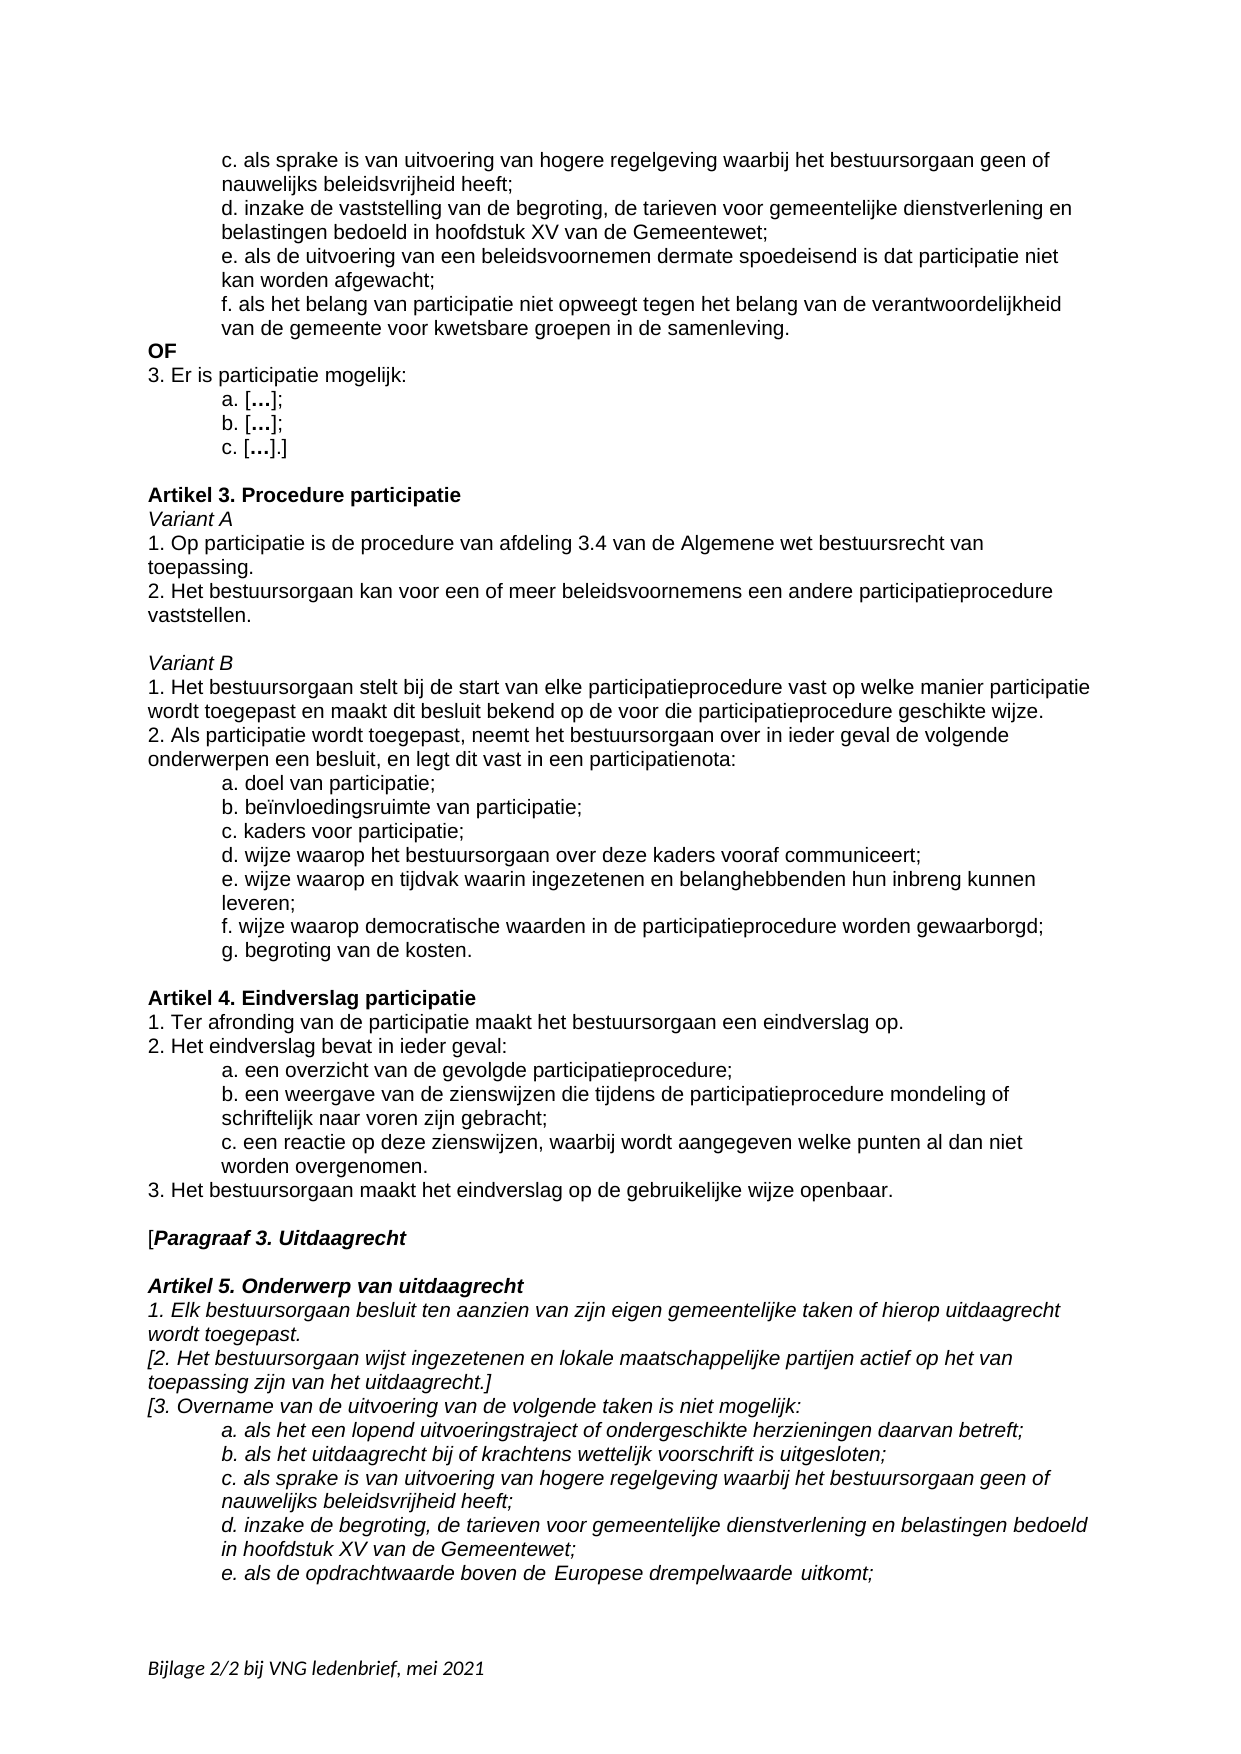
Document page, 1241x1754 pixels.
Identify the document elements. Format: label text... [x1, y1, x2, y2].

text b. als het uitdaagrecht bij of krachtens wettelijk voorschrift is uitgesloten; [148, 1441, 1093, 1465]
text [Paragraaf 3. Uitdaagrecht [148, 1226, 1093, 1250]
text Artikel 4. Eindverslag participatie [148, 986, 1093, 1010]
text c. […].] [148, 435, 1093, 459]
text c. als sprake is van uitvoering van hogere regelgeving waarbij het bestuursorgaan geen of nauwelijks beleidsvrijheid heeft; [221, 148, 1093, 196]
text b. een weergave van de zienswijzen die tijdens de participatieprocedure mondeling of schriftelijk naar voren zijn gebracht; [221, 1082, 1093, 1130]
text 1. Het bestuursorgaan stelt bij de start van elke participatieprocedure vast op welke manier participatie wordt toegepast en maakt dit besluit bekend op de voor die participatieprocedure geschikte wijze. [148, 675, 1093, 723]
text g. begroting van de kosten. [148, 938, 1093, 962]
text e. als de opdrachtwaarde boven de Europese drempelwaarde uitkomt; [221, 1561, 1093, 1585]
text a. doel van participatie; [148, 771, 1093, 794]
text d. inzake de vaststelling van de begroting, de tarieven voor gemeentelijke dienstverlening en belastingen bedoeld in hoofdstuk XV van de Gemeentewet; [221, 196, 1093, 243]
text a. […]; [148, 387, 1093, 411]
text f. wijze waarop democratische waarden in de participatieprocedure worden gewaarborgd; [148, 914, 1093, 938]
text [3. Overname van de uitvoering van de volgende taken is niet mogelijk: [148, 1393, 1093, 1417]
text 3. Het bestuursorgaan maakt het eindverslag op de gebruikelijke wijze openbaar. [148, 1178, 1093, 1202]
text 3. Er is participatie mogelijk: [148, 363, 1093, 387]
text Variant B [148, 651, 1093, 675]
text 2. Het eindverslag bevat in ieder geval: [148, 1034, 1093, 1058]
text 2. Het bestuursorgaan kan voor een of meer beleidsvoornemens een andere participatieprocedure vaststellen. [148, 579, 1093, 627]
text 1. Ter afronding van de participatie maakt het bestuursorgaan een eindverslag op. [148, 1010, 1093, 1034]
text c. als sprake is van uitvoering van hogere regelgeving waarbij het bestuursorgaan geen of nauwelijks beleidsvrijheid heeft; [221, 1465, 1093, 1513]
text 1. Op participatie is de procedure van afdeling 3.4 van de Algemene wet bestuursrecht van toepassing. [148, 531, 1093, 579]
text 1. Elk bestuursorgaan besluit ten aanzien van zijn eigen gemeentelijke taken of hierop uitdaagrecht wordt toegepast. [148, 1298, 1093, 1346]
text b. beïnvloedingsruimte van participatie; [148, 794, 1093, 818]
text 2. Als participatie wordt toegepast, neemt het bestuursorgaan over in ieder geval de volgende onderwerpen een besluit, en legt dit vast in een participatienota: [148, 723, 1093, 771]
text c. een reactie op deze zienswijzen, waarbij wordt aangegeven welke punten al dan niet worden overgenomen. [221, 1130, 1093, 1178]
text c. kaders voor participatie; [148, 818, 1093, 842]
text d. wijze waarop het bestuursorgaan over deze kaders vooraf communiceert; [148, 842, 1093, 866]
text f. als het belang van participatie niet opweegt tegen het belang van de verantwoordelijkheid van de gemeente voor kwetsbare groepen in de samenleving. [221, 291, 1093, 339]
text e. wijze waarop en tijdvak waarin ingezetenen en belanghebbenden hun inbreng kunnen leveren; [221, 866, 1093, 914]
text [2. Het bestuursorgaan wijst ingezetenen en lokale maatschappelijke partijen actief op het van toepassing zijn van het uitdaagrecht.] [148, 1346, 1093, 1393]
text OF [148, 339, 1093, 363]
text b. […]; [148, 411, 1093, 435]
text d. inzake de begroting, de tarieven voor gemeentelijke dienstverlening en belastingen bedoeld in hoofdstuk XV van de Gemeentewet; [221, 1513, 1093, 1561]
text a. als het een lopend uitvoeringstraject of ondergeschikte herzieningen daarvan betreft; [221, 1417, 1093, 1441]
text a. een overzicht van de gevolgde participatieprocedure; [148, 1058, 1093, 1082]
text Variant A [148, 507, 1093, 531]
text Artikel 5. Onderwerp van uitdaagrecht [148, 1274, 1093, 1298]
text Artikel 3. Procedure participatie [148, 483, 1093, 507]
text e. als de uitvoering van een beleidsvoornemen dermate spoedeisend is dat participatie niet kan worden afgewacht; [221, 243, 1093, 291]
